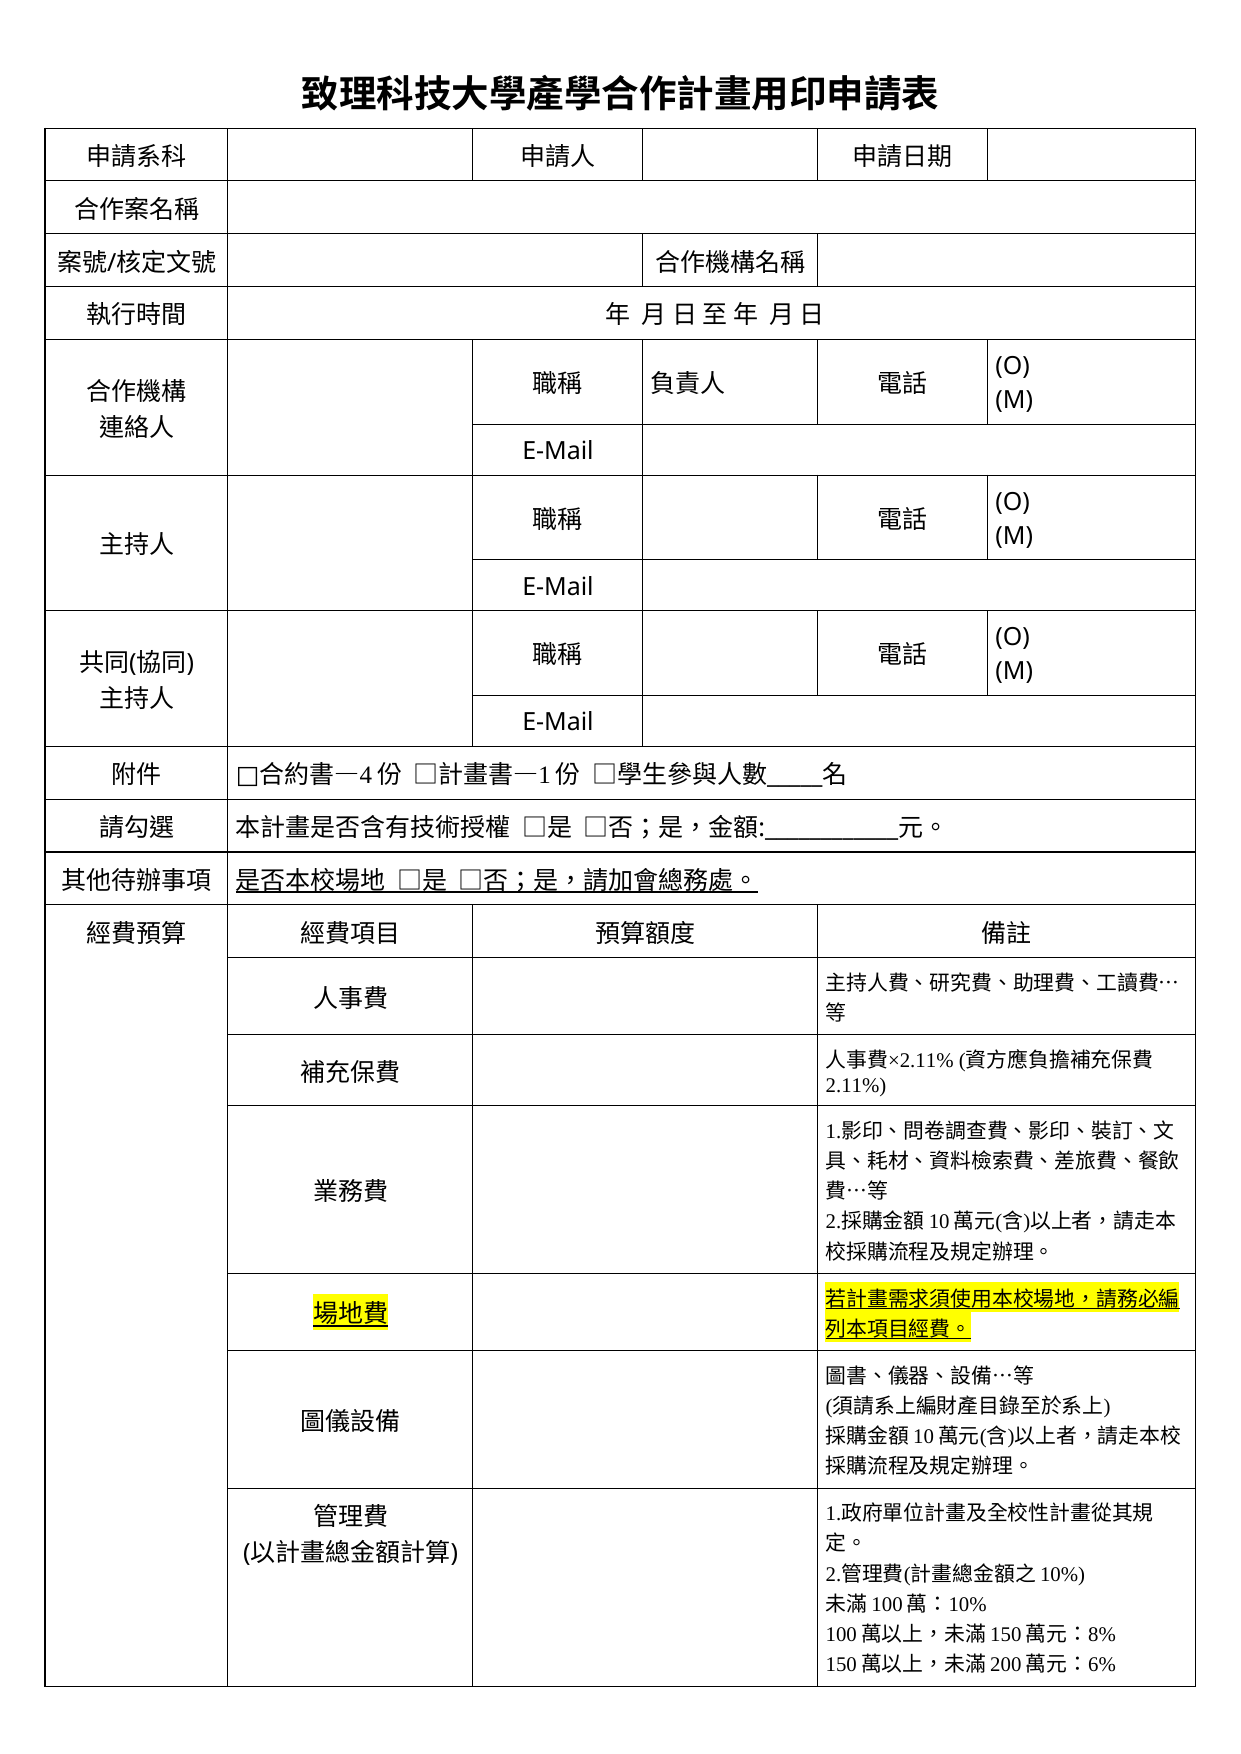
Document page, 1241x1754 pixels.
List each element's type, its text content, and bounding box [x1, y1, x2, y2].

table_cell [40, 123, 1200, 1691]
table_header 致理科技大學產學合作計畫用印申請表 [40, 59, 1200, 123]
